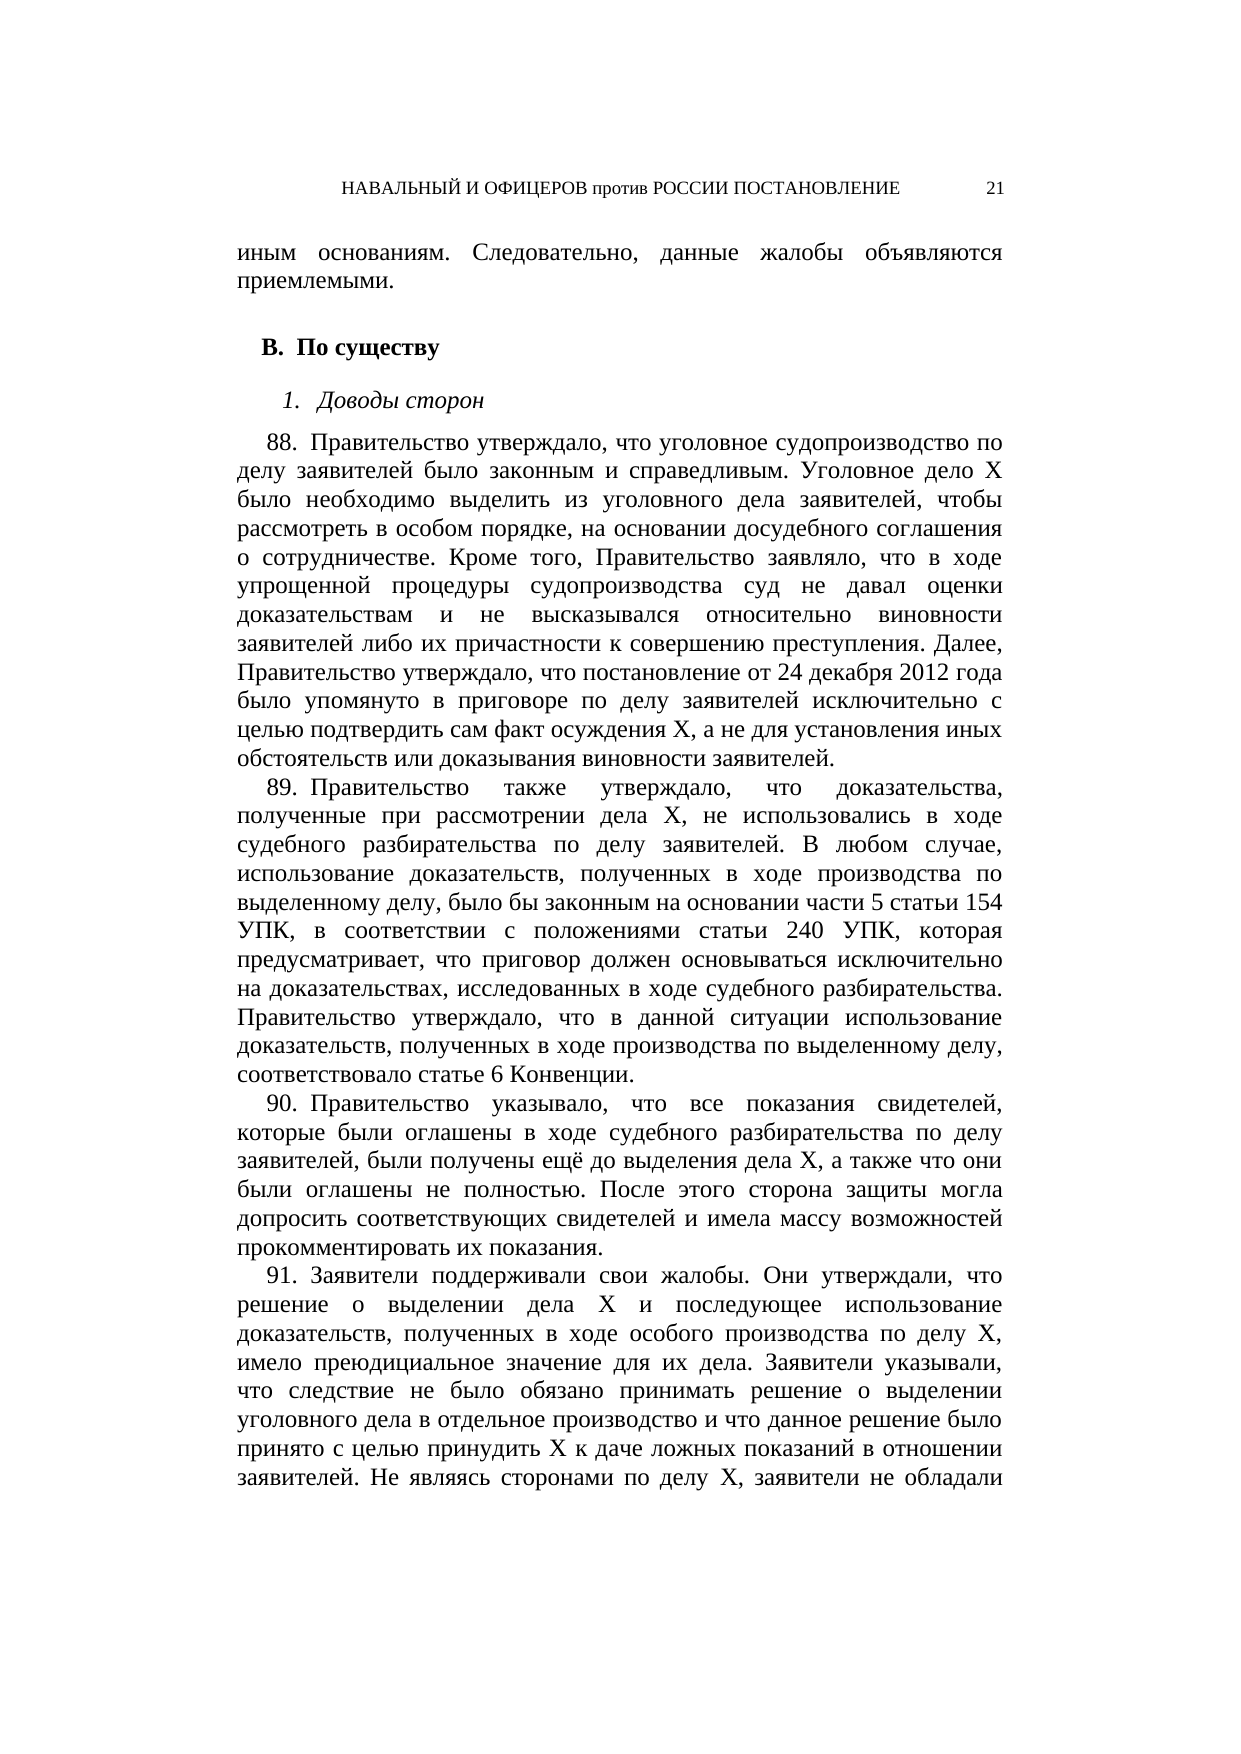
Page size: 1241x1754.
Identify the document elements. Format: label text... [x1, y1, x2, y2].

text 88. Правительство утверждало, что уголовное судопроизводство по делу заявителей было законным и справедливым. Уголовное дело Х было необходимо выделить из уголовного дела заявителей, чтобы рассмотреть в особом порядке, на основании досудебного соглашения о сотрудничестве. Кроме того, Правительство заявляло, что в ходе упрощенной процедуры судопроизводства суд не давал оценки доказательствам и не высказывался относительно виновности заявителей либо их причастности к совершению преступления. Далее, Правительство утверждало, что постановление от 24 декабря 2012 года было упомянуто в приговоре по делу заявителей исключительно с целью подтвердить сам факт осуждения Х, а не для установления иных обстоятельств или доказывания виновности заявителей. [237, 427, 1003, 772]
subtitle 1. Доводы сторон [282, 386, 1003, 414]
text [237, 1261, 1003, 1491]
subtitle B. По существу [261, 332, 1003, 361]
text 89. Правительство также утверждало, что доказательства, полученные при рассмотрении дела Х, не использовались в ходе судебного разбирательства по делу заявителей. В любом случае, использование доказательств, полученных в ходе производства по выделенному делу, было бы законным на основании части 5 статьи 154 УПК, в соответствии с положениями статьи 240 УПК, которая предусматривает, что приговор должен основываться исключительно на доказательствах, исследованных в ходе судебного разбирательства. Правительство утверждало, что в данной ситуации использование доказательств, полученных в ходе производства по выделенному делу, соответствовало статье 6 Конвенции. [237, 772, 1003, 1088]
text 90. Правительство указывало, что все показания свидетелей, которые были оглашены в ходе судебного разбирательства по делу заявителей, были получены ещё до выделения дела Х, а также что они были оглашены не полностью. После этого сторона защиты могла допросить соответствующих свидетелей и имела массу возможностей прокомментировать их показания. [237, 1088, 1003, 1261]
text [237, 237, 1003, 294]
